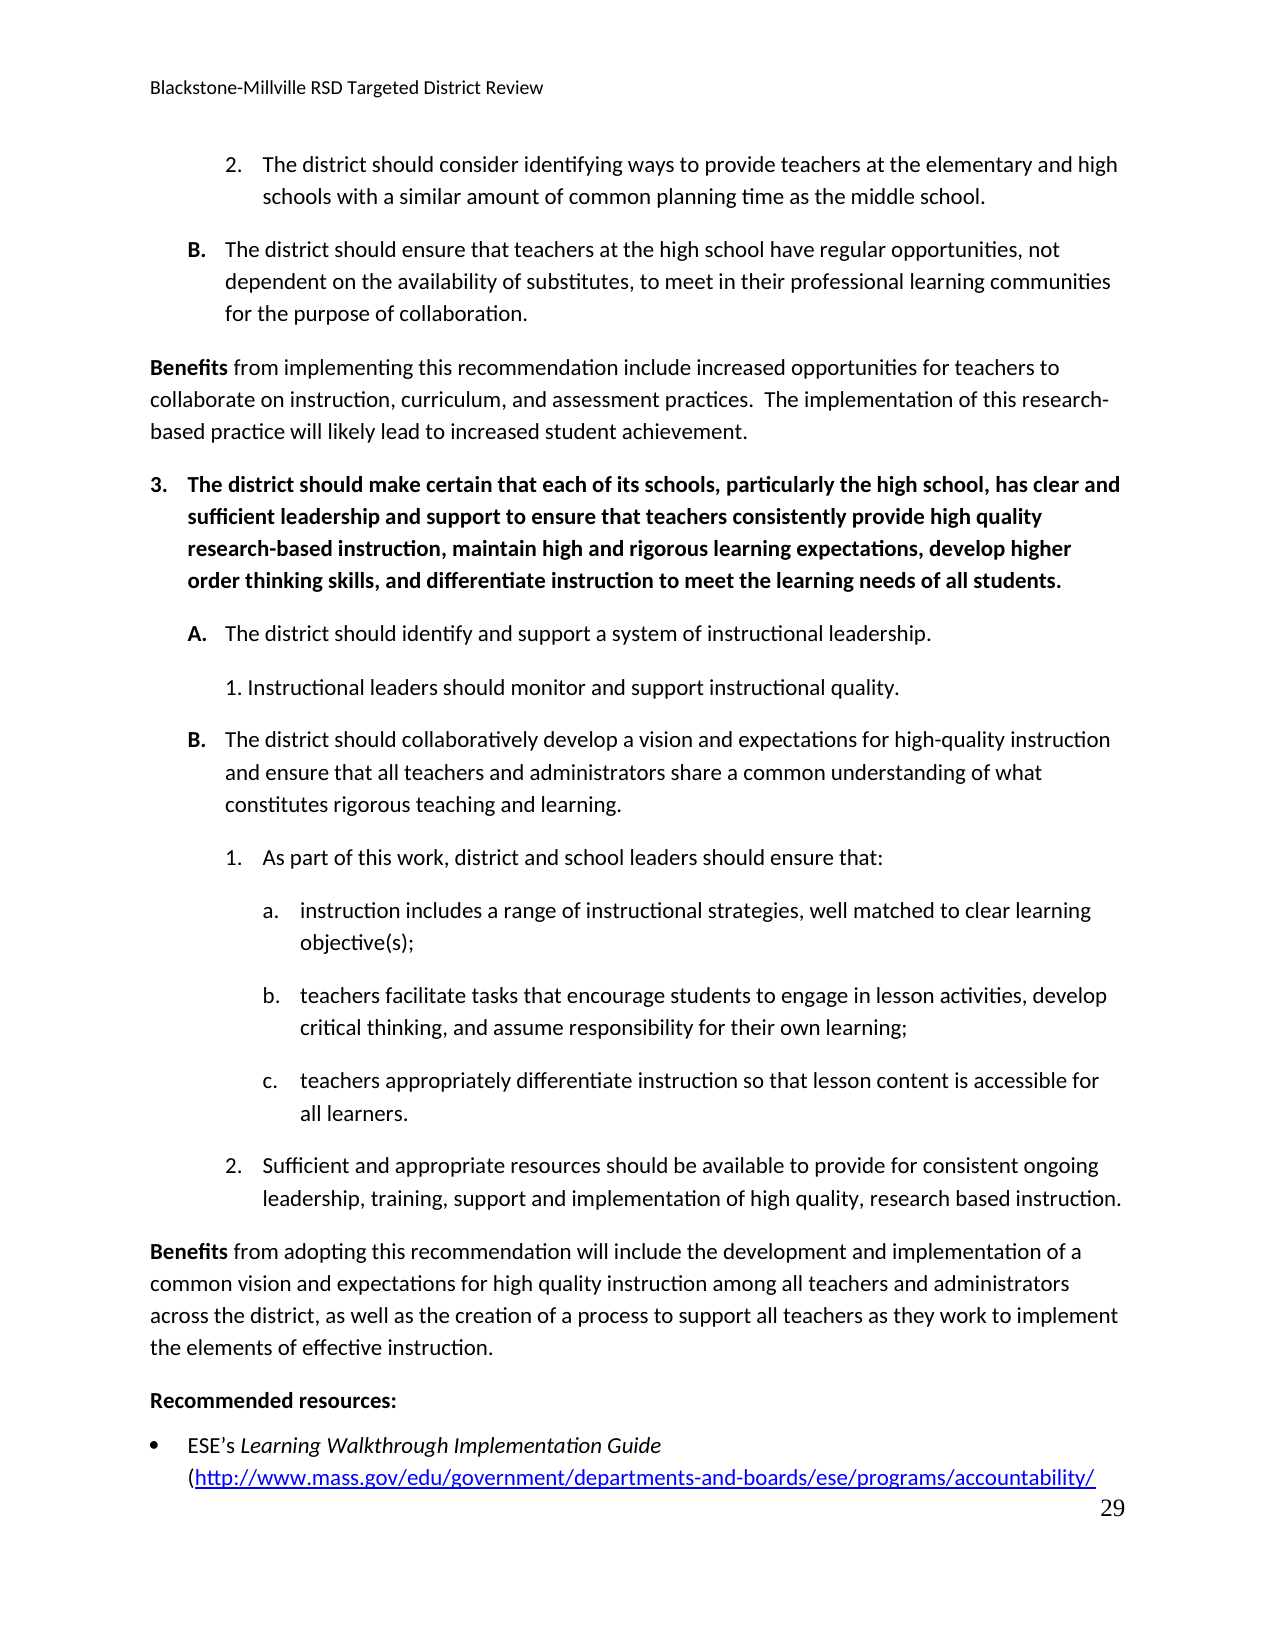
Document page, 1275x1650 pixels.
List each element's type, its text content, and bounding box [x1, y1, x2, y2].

text A. The district should identify and support a system of instructional leadership. [187, 619, 1125, 648]
text 2. Sufficient and appropriate resources should be available to provide for consistent ongoing leadership, training, support and implementation of high quality, research based instruction. [150, 1152, 1125, 1212]
text B. The district should collaboratively develop a vision and expectations for high-quality instruction and ensure that all teachers and administrators share a common understanding of what constitutes rigorous teaching and learning. [150, 726, 1125, 818]
list Benefits from implementing this recommendation include increased opportunities for teachers to collaborate on instruction, curriculum, and assessment practices. The implementation of this research-based practice will likely lead to increased student achievement. [150, 353, 1125, 445]
text Benefits from adopting this recommendation will include the development and implementation of a common vision and expectations for high quality instruction among all teachers and administrators across the district, as well as the creation of a process to support all teachers as they work to implement the elements of effective instruction. [150, 1237, 1125, 1361]
text 3. The district should make certain that each of its schools, particularly the high school, has clear and sufficient leadership and support to ensure that teachers consistently provide high quality research-based instruction, maintain high and rigorous learning expectations, develop higher order thinking skills, and differentiate instruction to meet the learning needs of all students. [150, 470, 1125, 594]
text b. teachers facilitate tasks that encourage students to engage in lesson activities, develop critical thinking, and assume responsibility for their own learning; [225, 981, 1125, 1041]
list The district should ensure that teachers at the high school have regular opportunities, not dependent on the availability of substitutes, to meet in their professional learning communities for the purpose of collaboration. [187, 235, 1125, 328]
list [150, 1431, 1125, 1491]
text 1. As part of this work, district and school leaders should ensure that: [225, 843, 1125, 871]
text c. teachers appropriately differentiate instruction so that lesson content is accessible for all learners. [225, 1066, 1125, 1127]
list The district should consider identifying ways to provide teachers at the elementary and high schools with a similar amount of common planning time as the middle school. [225, 150, 1125, 210]
text a. instruction includes a range of instructional strategies, well matched to clear learning objective(s); [225, 896, 1125, 956]
text 1. Instructional leaders should monitor and support instructional quality. [187, 673, 1125, 701]
text Recommended resources: [150, 1386, 1125, 1414]
